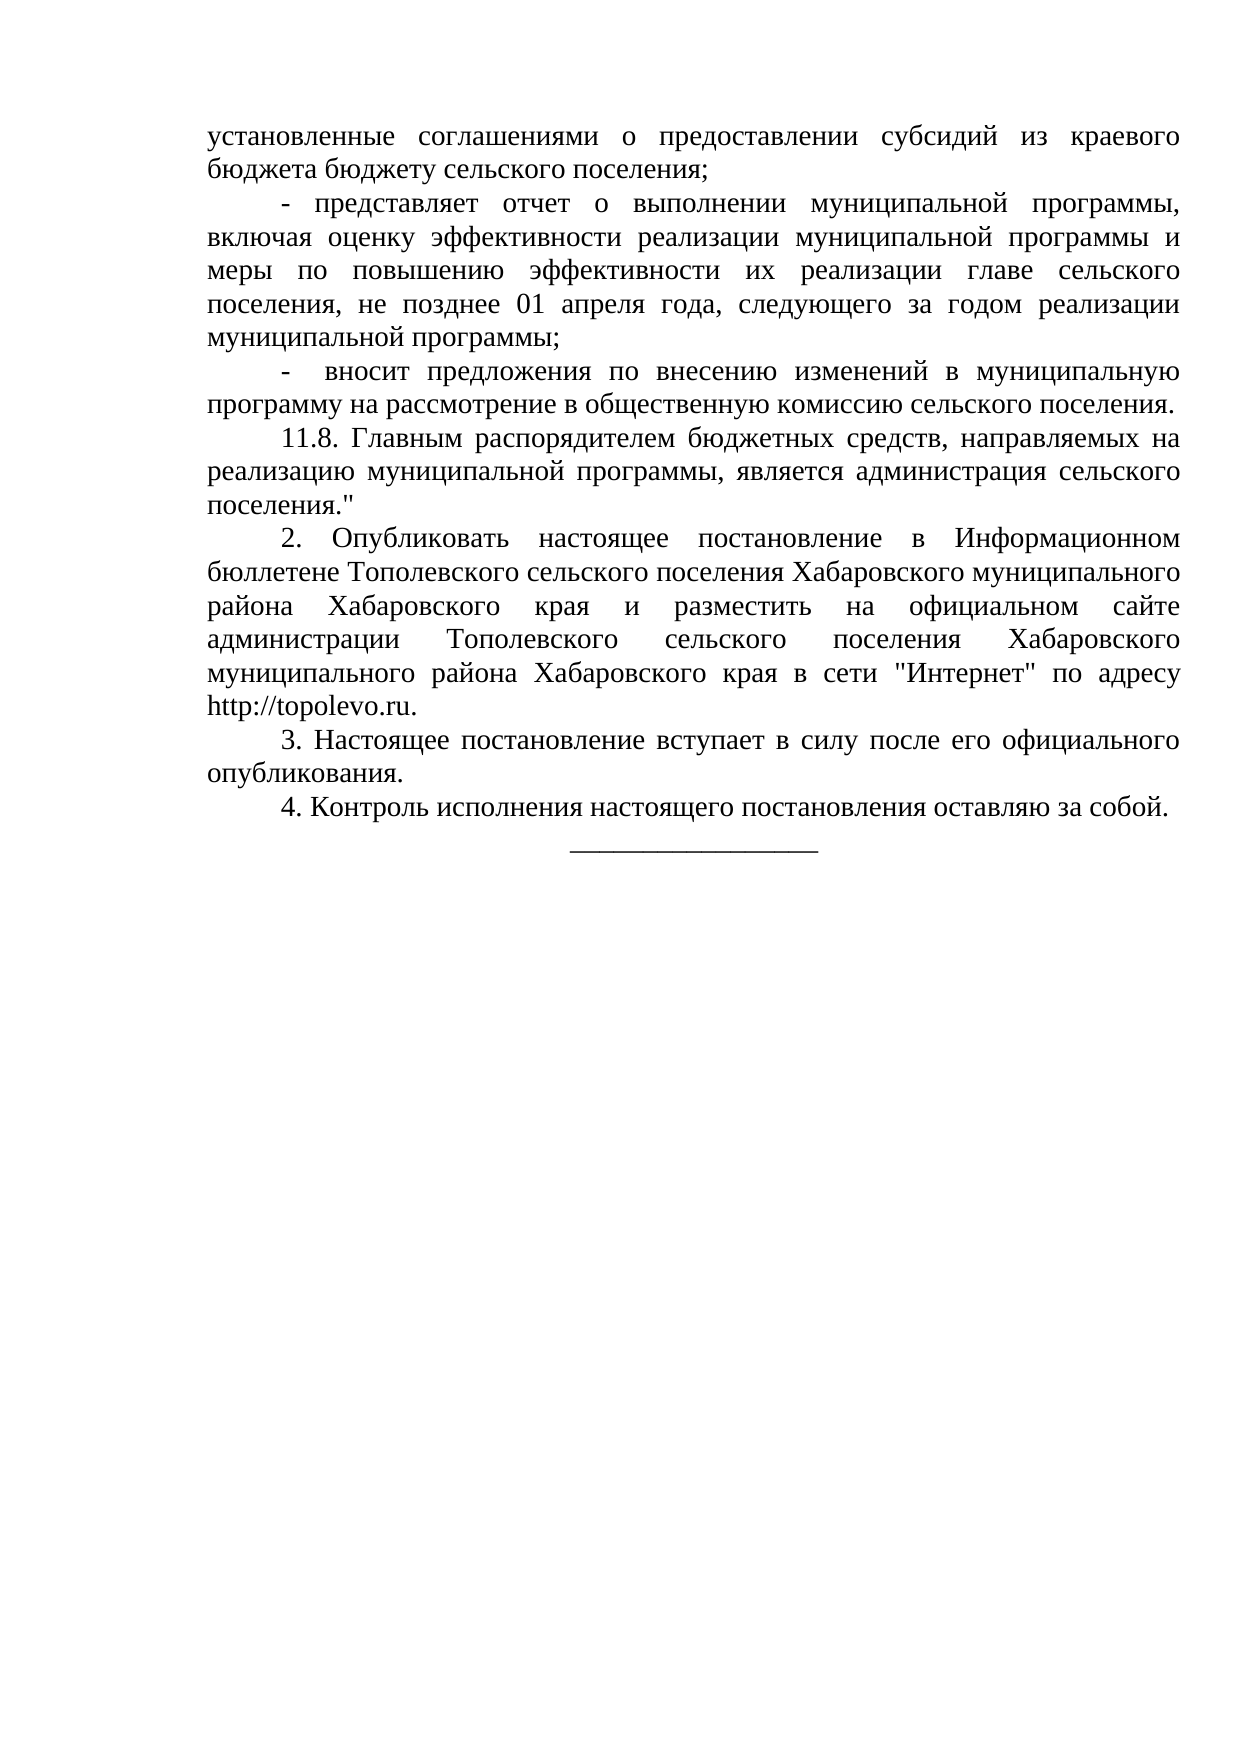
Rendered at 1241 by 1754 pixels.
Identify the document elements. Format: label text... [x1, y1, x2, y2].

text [207, 118, 1181, 185]
text - представляет отчет о выполнении муниципальной программы, включая оценку эффективности реализации муниципальной программы и меры по повышению эффективности их реализации главе сельского поселения, не позднее 01 апреля года, следующего за годом реализации муниципальной программы; [207, 185, 1181, 353]
text 4. Контроль исполнения настоящего постановления оставляю за собой. [207, 789, 1181, 822]
text _________________ [207, 822, 1181, 856]
text 3. Настоящее постановление вступает в силу после его официального опубликования. [207, 722, 1181, 789]
text 11.8. Главным распорядителем бюджетных средств, направляемых на реализацию муниципальной программы, является администрация сельского поселения." [207, 420, 1181, 521]
text 2. Опубликовать настоящее постановление в Информационном бюллетене Тополевского сельского поселения Хабаровского муниципального района Хабаровского края и разместить на официальном сайте администрации Тополевского сельского поселения Хабаровского муниципального района Хабаровского края в сети "Интернет" по адресу http://topolevo.ru. [207, 521, 1181, 722]
text - вносит предложения по внесению изменений в муниципальную программу на рассмотрение в общественную комиссию сельского поселения. [207, 353, 1181, 420]
